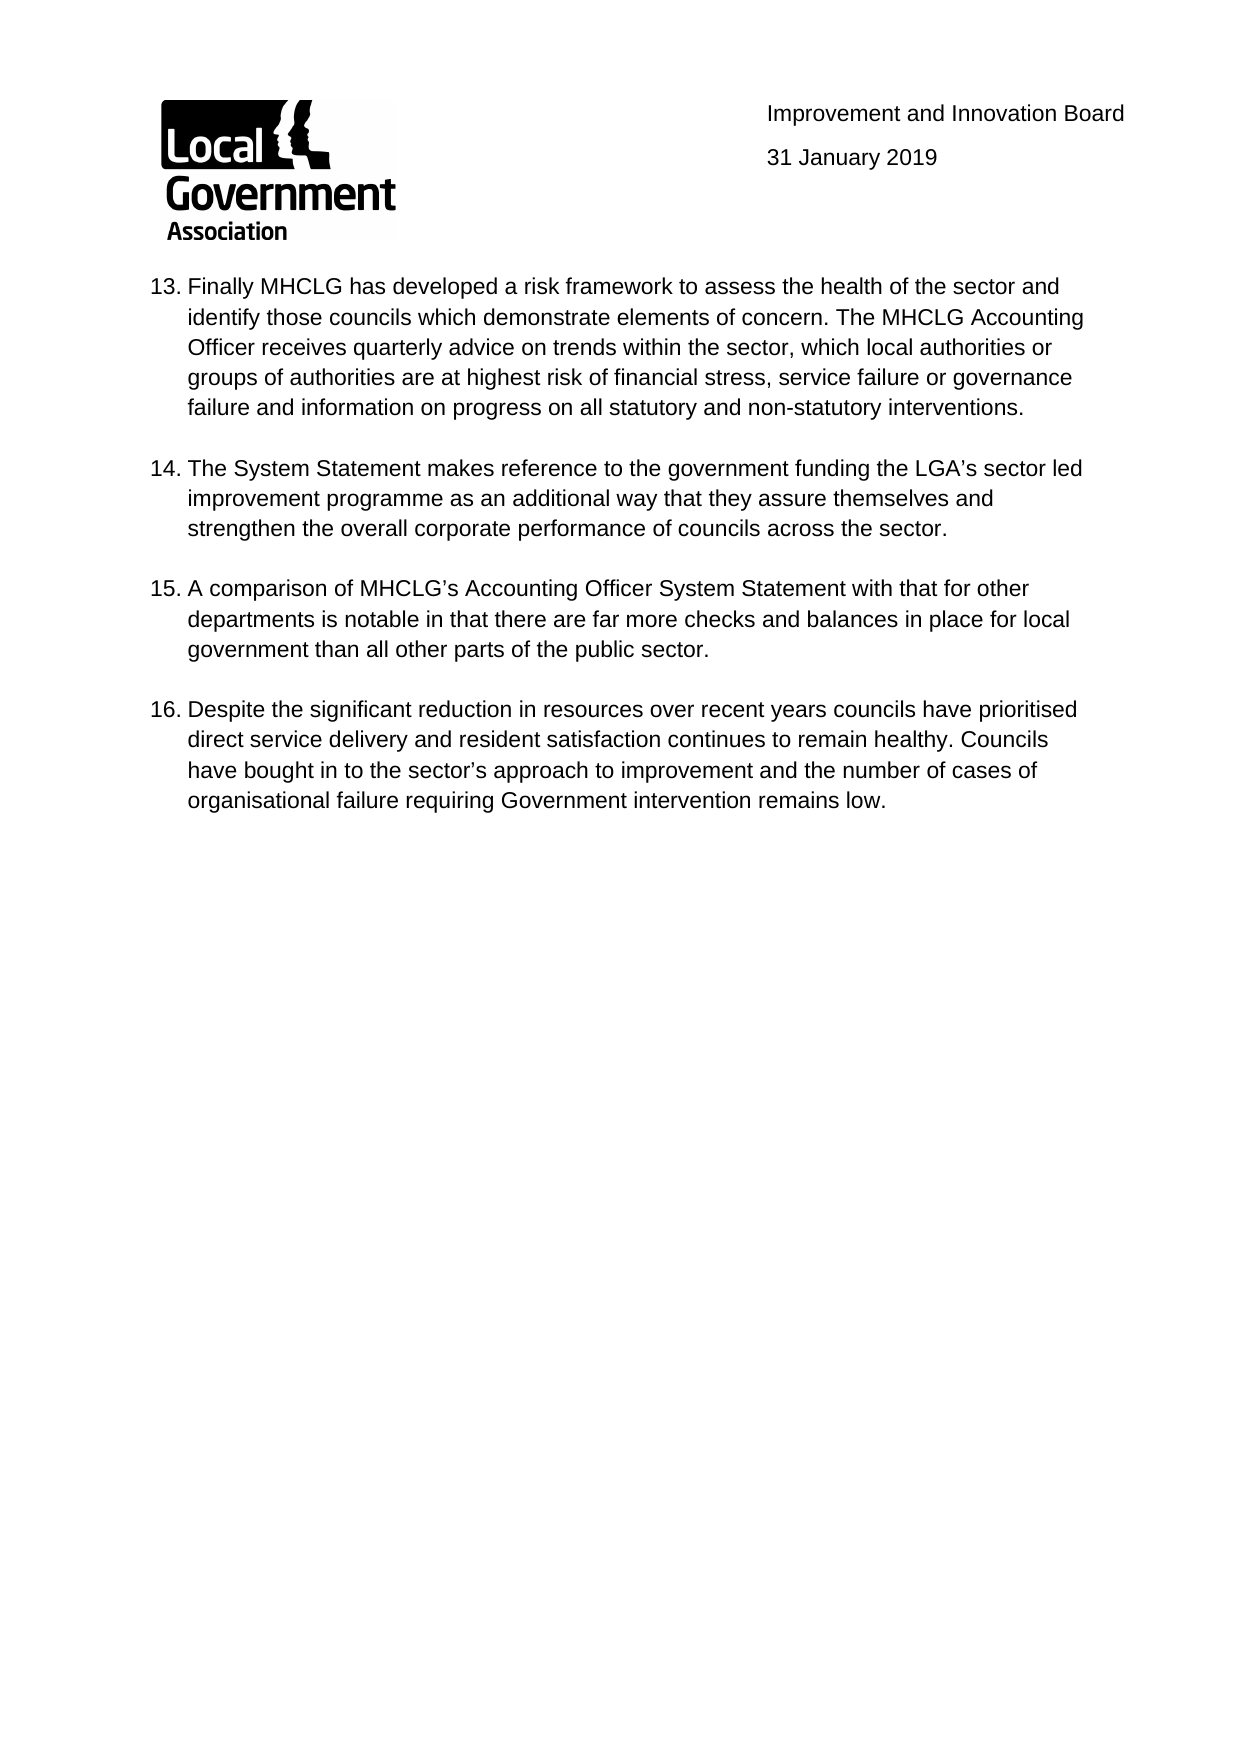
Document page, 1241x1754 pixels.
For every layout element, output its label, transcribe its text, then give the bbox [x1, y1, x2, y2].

picture [161, 100, 396, 240]
list A comparison of MHCLG’s Accounting Officer System Statement with that for other departments is notable in that there are far more checks and balances in place for local government than all other parts of the public sector. [150, 575, 1090, 662]
list Despite the significant reduction in resources over recent years councils have prioritised direct service delivery and resident satisfaction continues to remain healthy. Councils have bought in to the sector’s approach to improvement and the number of cases of organisational failure requiring Government intervention remains low. [150, 696, 1090, 813]
list Finally MHCLG has developed a risk framework to assess the health of the sector and identify those councils which demonstrate elements of concern. The MHCLG Accounting Officer receives quarterly advice on trends within the sector, which local authorities or groups of authorities are at highest risk of financial stress, service failure or governance failure and information on progress on all statutory and non-statutory interventions. [150, 273, 1090, 420]
list The System Statement makes reference to the government funding the LGA’s sector led improvement programme as an additional way that they assure themselves and strengthen the overall corporate performance of councils across the sector. [150, 454, 1090, 541]
